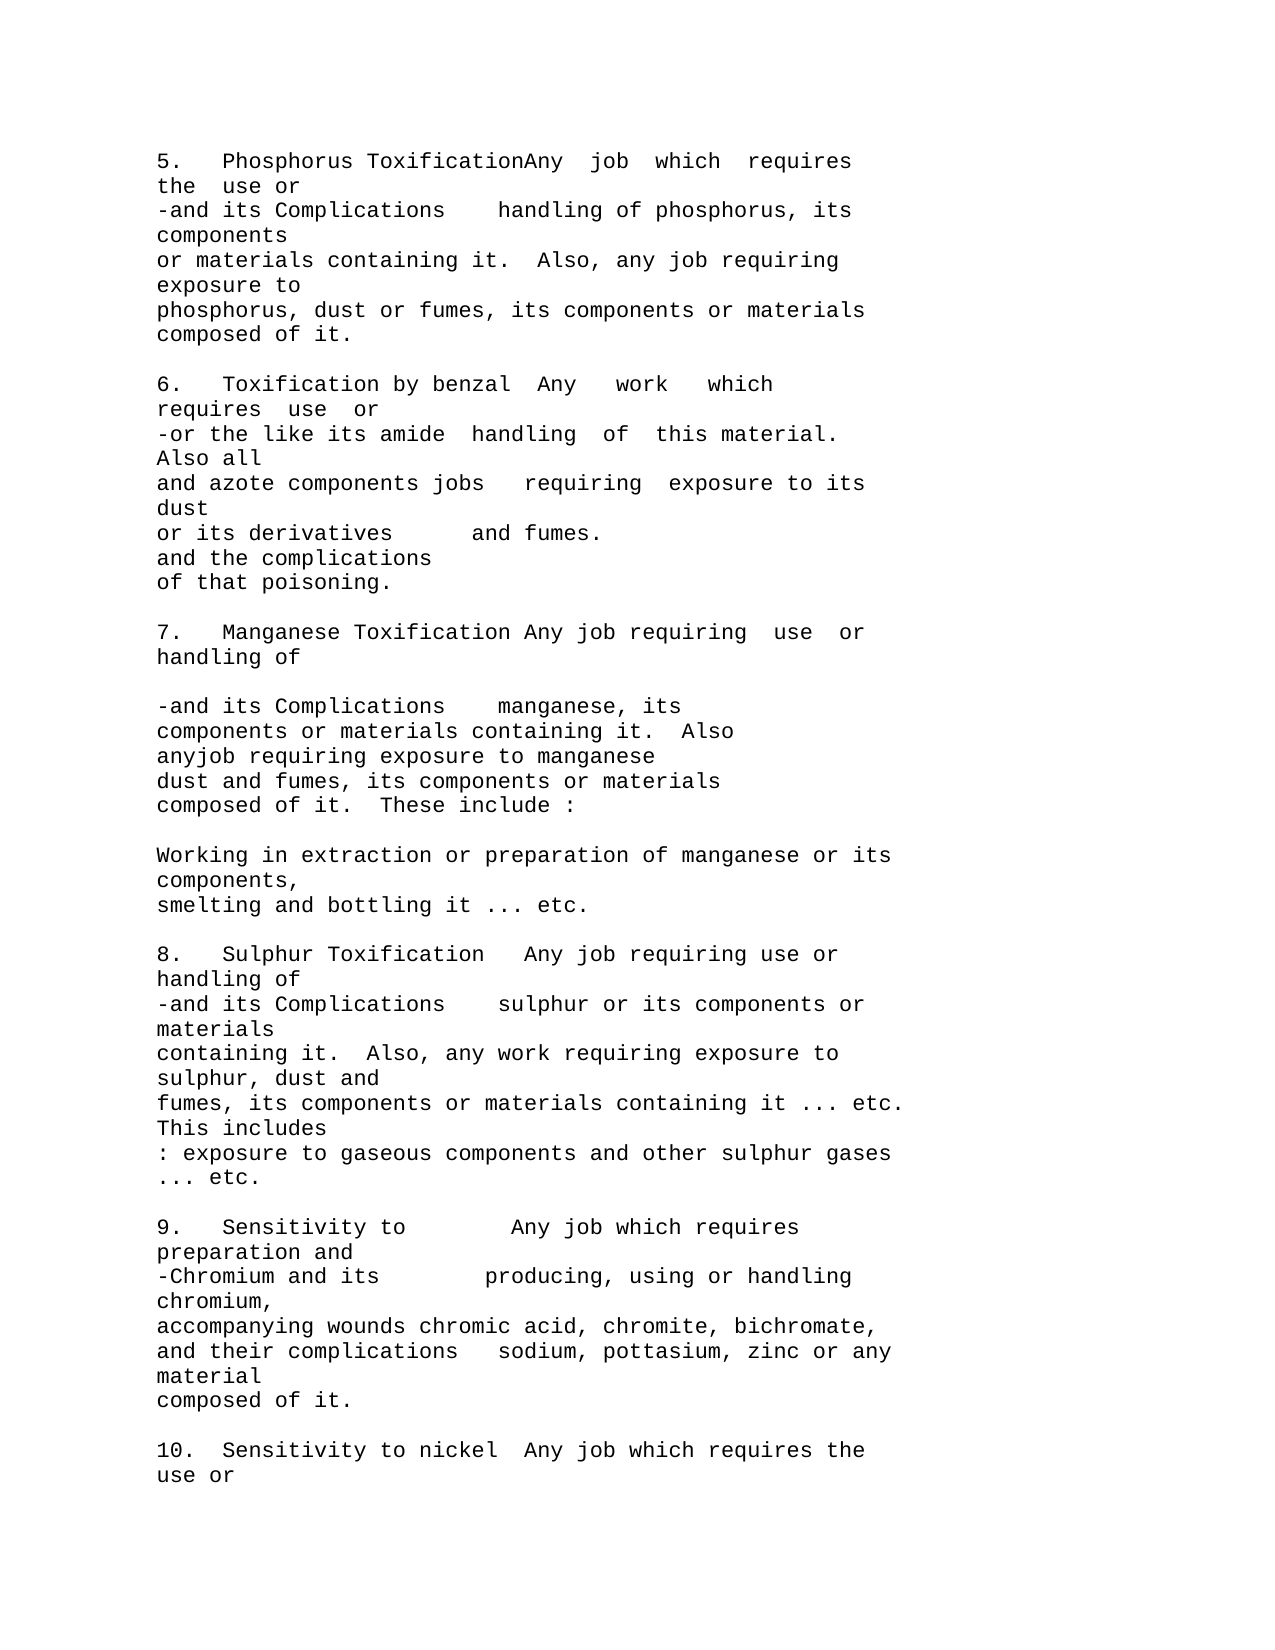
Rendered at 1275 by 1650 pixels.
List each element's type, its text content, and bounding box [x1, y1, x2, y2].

text components or materials containing it. Also [156, 720, 1118, 745]
text -and its Complications manganese, its [156, 695, 1118, 720]
text exposure to [156, 274, 1118, 299]
text fumes, its components or materials containing it ... etc. [156, 1092, 1118, 1117]
text dust and fumes, its components or materials [156, 770, 1118, 794]
text chromium, [156, 1290, 1118, 1315]
text handling of [156, 968, 1118, 993]
text containing it. Also, any work requiring exposure to [156, 1042, 1118, 1067]
text of that poisoning. [156, 571, 1118, 596]
text -and its Complications sulphur or its components or [156, 993, 1118, 1018]
text composed of it. [156, 323, 1118, 348]
text 6. Toxification by benzal Any work which [156, 373, 1118, 398]
text sulphur, dust and [156, 1067, 1118, 1092]
text 10. Sensitivity to nickel Any job which requires the [156, 1439, 1118, 1464]
text 7. Manganese Toxification Any job requiring use or [156, 621, 1118, 646]
text handling of [156, 646, 1118, 671]
text or its derivatives and fumes. [156, 522, 1118, 547]
text 8. Sulphur Toxification Any job requiring use or [156, 943, 1118, 968]
text preparation and [156, 1241, 1118, 1266]
text -Chromium and its producing, using or handling [156, 1266, 1118, 1290]
text components, [156, 869, 1118, 894]
text the use or [156, 175, 1118, 199]
text material [156, 1365, 1118, 1389]
text requires use or [156, 398, 1118, 423]
text and their complications sodium, pottasium, zinc or any [156, 1340, 1118, 1365]
text ... etc. [156, 1166, 1118, 1191]
text -and its Complications handling of phosphorus, its [156, 199, 1118, 224]
text 9. Sensitivity to Any job which requires [156, 1216, 1118, 1241]
text composed of it. [156, 1389, 1118, 1414]
text anyjob requiring exposure to manganese [156, 745, 1118, 770]
text : exposure to gaseous components and other sulphur gases [156, 1142, 1118, 1166]
text composed of it. These include : [156, 794, 1118, 819]
text use or [156, 1464, 1118, 1489]
text materials [156, 1018, 1118, 1042]
text accompanying wounds chromic acid, chromite, bichromate, [156, 1315, 1118, 1340]
text smelting and bottling it ... etc. [156, 894, 1118, 918]
text This includes [156, 1117, 1118, 1142]
text Working in extraction or preparation of manganese or its [156, 844, 1118, 869]
text dust [156, 497, 1118, 522]
text and the complications [156, 547, 1118, 571]
text -or the like its amide handling of this material. [156, 423, 1118, 447]
text phosphorus, dust or fumes, its components or materials [156, 299, 1118, 323]
text Also all [156, 447, 1118, 472]
text 5. Phosphorus ToxificationAny job which requires [156, 150, 1118, 175]
text or materials containing it. Also, any job requiring [156, 249, 1118, 274]
text and azote components jobs requiring exposure to its [156, 472, 1118, 497]
text components [156, 224, 1118, 249]
